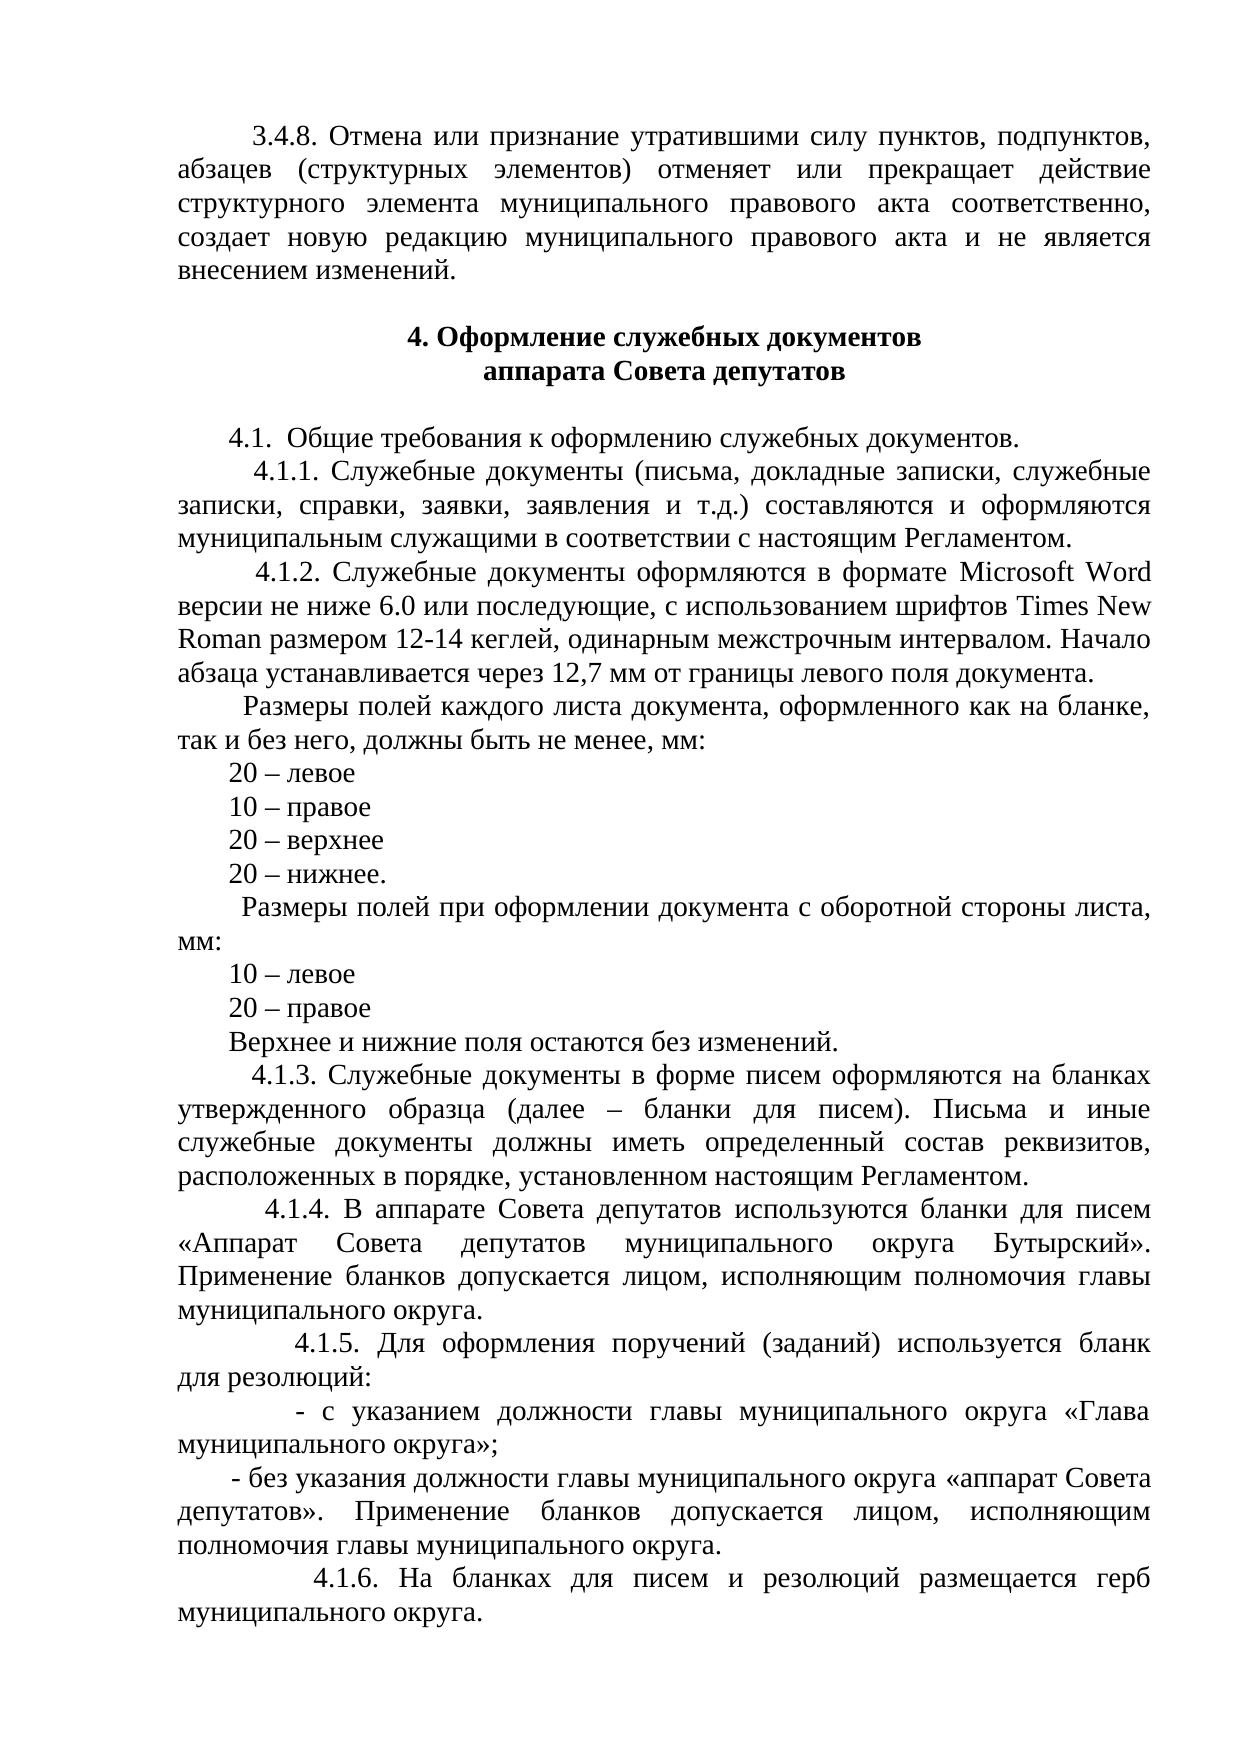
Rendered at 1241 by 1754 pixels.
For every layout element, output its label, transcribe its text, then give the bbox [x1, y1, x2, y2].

text 4.1.4. В аппарате Совета депутатов используются бланки для писем «Аппарат Совета депутатов муниципального округа Бутырский». Применение бланков допускается лицом, исполняющим полномочия главы муниципального округа. [177, 1191, 1152, 1326]
text Размеры полей каждого листа документа, оформленного как на бланке, так и без него, должны быть не менее, мм: [177, 688, 1152, 755]
text 4. Оформление служебных документов [177, 319, 1152, 353]
text 4.1.3. Служебные документы в форме писем оформляются на бланках утвержденного образца (далее – бланки для писем). Письма и иные служебные документы должны иметь определенный состав реквизитов, расположенных в порядке, установленном настоящим Регламентом. [177, 1057, 1152, 1191]
text 20 – нижнее. [177, 856, 1152, 889]
text 20 – правое [177, 990, 1152, 1024]
text Верхнее и нижние поля остаются без изменений. [177, 1024, 1152, 1057]
text 4.1.6. На бланках для писем и резолюций размещается герб муниципального округа. [177, 1560, 1152, 1627]
text 20 – левое [177, 755, 1152, 789]
text 4.1.1. Служебные документы (письма, докладные записки, служебные записки, справки, заявки, заявления и т.д.) составляются и оформляются муниципальным служащими в соответствии с настоящим Регламентом. [177, 453, 1152, 554]
text 10 – правое [177, 789, 1152, 822]
text - без указания должности главы муниципального округа «аппарат Совета депутатов». Применение бланков допускается лицом, исполняющим полномочия главы муниципального округа. [177, 1460, 1152, 1560]
text 10 – левое [177, 957, 1152, 990]
text 20 – верхнее [177, 822, 1152, 856]
text 3.4.8. Отмена или признание утратившими силу пунктов, подпунктов, абзацев (структурных элементов) отменяет или прекращает действие структурного элемента муниципального правового акта соответственно, создает новую редакцию муниципального правового акта и не является внесением изменений. [177, 118, 1152, 286]
text Размеры полей при оформлении документа с оборотной стороны листа, мм: [177, 889, 1152, 957]
text - с указанием должности главы муниципального округа «Глава муниципального округа»; [177, 1393, 1152, 1460]
text 4.1. Общие требования к оформлению служебных документов. [177, 420, 1152, 453]
text 4.1.5. Для оформления поручений (заданий) используется бланк для резолюций: [177, 1326, 1152, 1393]
text 4.1.2. Служебные документы оформляются в формате Microsoft Word версии не ниже 6.0 или последующие, с использованием шрифтов Times New Roman размером 12-14 кеглей, одинарным межстрочным интервалом. Начало абзаца устанавливается через от границы левого поля документа. [177, 554, 1152, 688]
text аппарата Совета депутатов [177, 353, 1152, 386]
